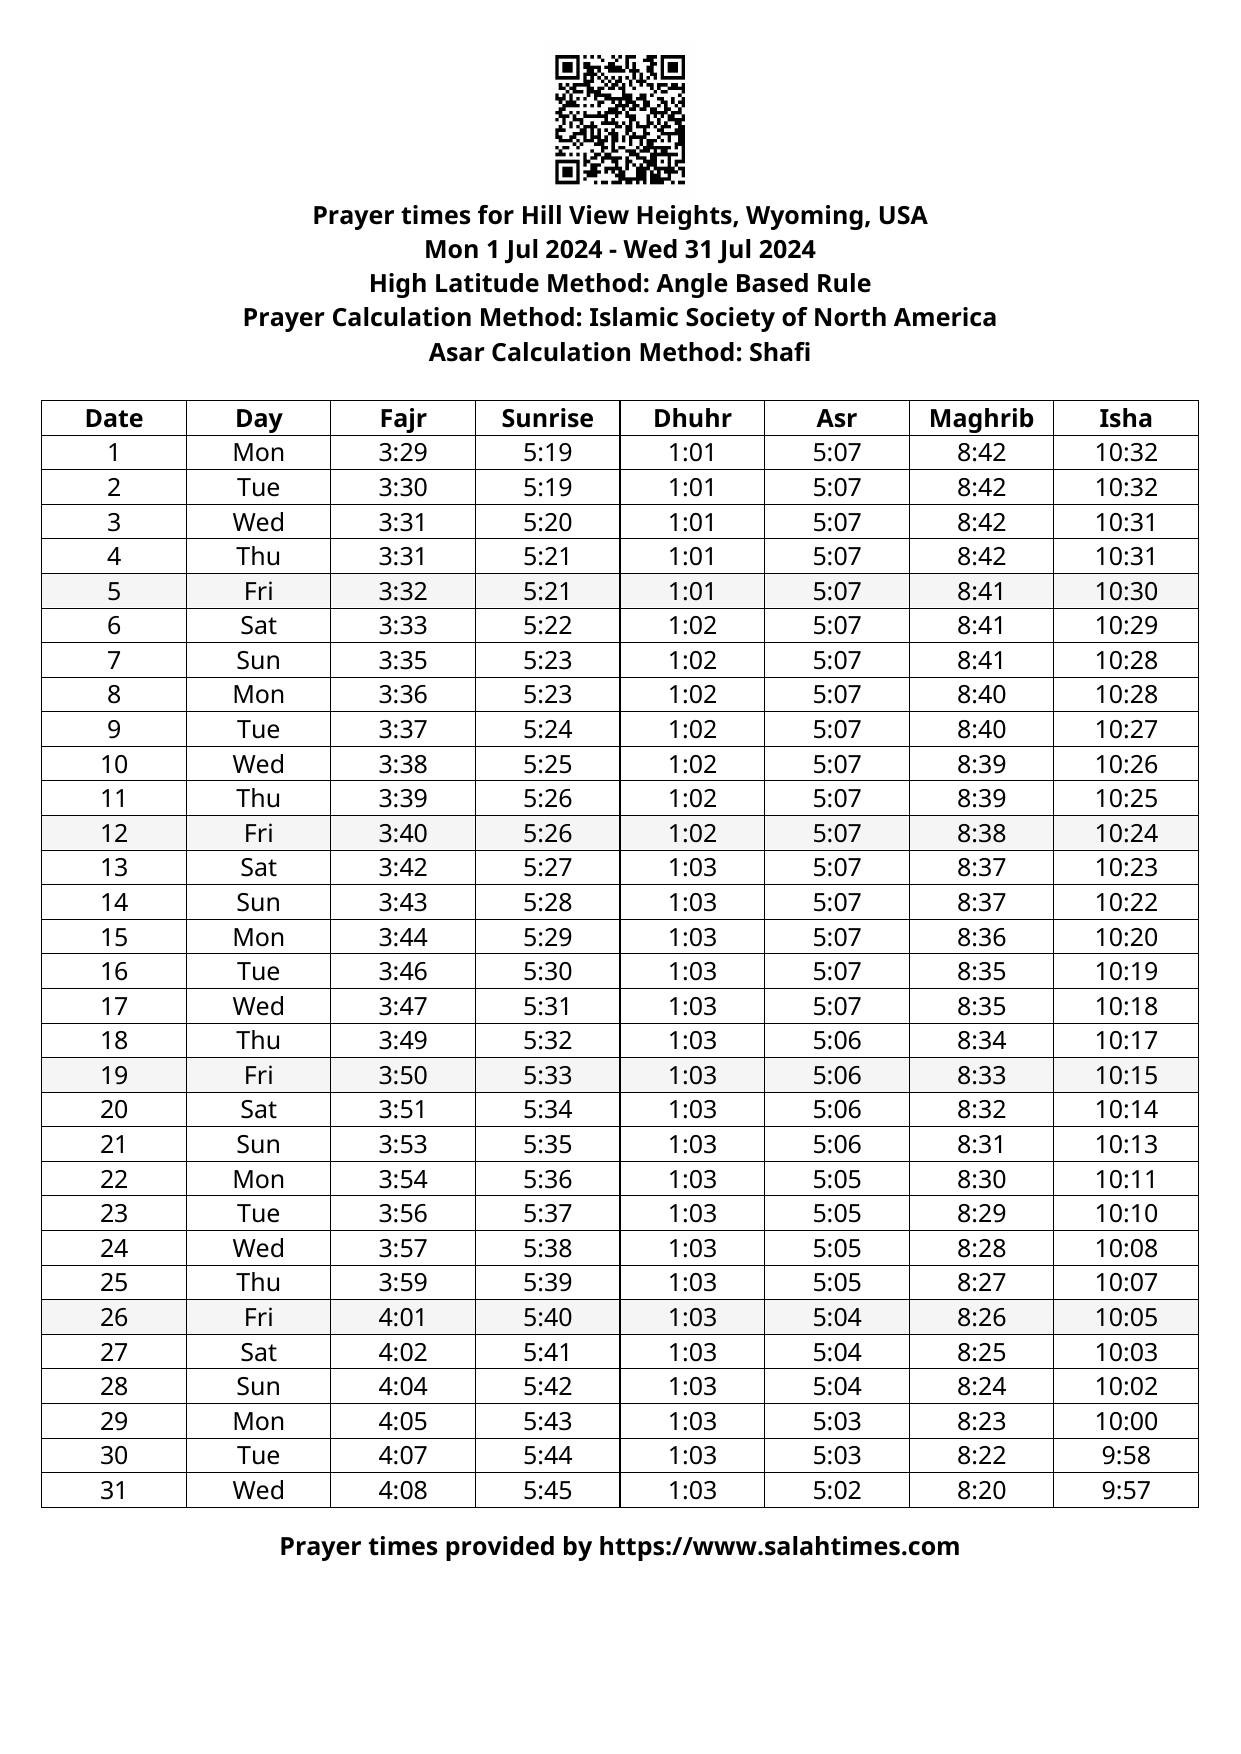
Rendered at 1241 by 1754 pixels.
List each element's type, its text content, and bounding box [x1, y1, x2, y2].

table_cell Sat [187, 851, 330, 884]
table_cell 5:45 [476, 1473, 619, 1507]
table_cell 10:11 [1054, 1162, 1198, 1195]
table_cell 5:22 [476, 609, 619, 642]
table_cell 8:29 [910, 1196, 1053, 1230]
table_cell 1:01 [621, 505, 764, 538]
table_cell 29 [42, 1404, 186, 1437]
table_cell 14 [42, 885, 186, 919]
table_cell Thu [187, 1024, 330, 1057]
table_cell 8:26 [910, 1300, 1053, 1334]
table_cell 8:25 [910, 1335, 1053, 1368]
table_cell 10:27 [1054, 712, 1198, 746]
table_header Fajr [331, 401, 475, 434]
table_cell 10:26 [1054, 747, 1198, 780]
table_cell Wed [187, 1473, 330, 1507]
table_cell 5:43 [476, 1404, 619, 1437]
table_cell 24 [42, 1231, 186, 1264]
table_cell 1:03 [621, 1127, 764, 1161]
table_cell 5 [42, 574, 186, 607]
table_header Dhuhr [621, 401, 764, 434]
table_cell 5:07 [765, 989, 909, 1022]
table_cell 1:02 [621, 816, 764, 849]
table_cell 3:53 [331, 1127, 475, 1161]
table_cell 10:25 [1054, 781, 1198, 815]
table_cell 3:30 [331, 470, 475, 504]
table_cell 3:37 [331, 712, 475, 746]
table_cell Fri [187, 574, 330, 607]
table_cell 5:25 [476, 747, 619, 780]
table_cell 8:28 [910, 1231, 1053, 1264]
table_cell 1:03 [621, 1404, 764, 1437]
picture [542, 41, 699, 198]
table_cell 4 [42, 539, 186, 573]
table_cell 8:37 [910, 885, 1053, 919]
table_cell 8:42 [910, 436, 1053, 469]
table_cell 10:03 [1054, 1335, 1198, 1368]
table_cell 3:56 [331, 1196, 475, 1230]
table_cell 5:07 [765, 539, 909, 573]
table_cell 5:07 [765, 781, 909, 815]
table_cell 3:31 [331, 505, 475, 538]
table_cell Tue [187, 712, 330, 746]
table_cell 5:33 [476, 1058, 619, 1092]
table_cell 8:42 [910, 505, 1053, 538]
table_cell 8:20 [910, 1473, 1053, 1507]
table_cell 5:04 [765, 1335, 909, 1368]
table_cell 1:02 [621, 678, 764, 711]
table_cell 1:03 [621, 1024, 764, 1057]
table_cell 8:40 [910, 712, 1053, 746]
table_cell Fri [187, 816, 330, 849]
table_cell 5:07 [765, 851, 909, 884]
table_cell 10:02 [1054, 1369, 1198, 1403]
table_cell 5:38 [476, 1231, 619, 1264]
table_cell 5:07 [765, 678, 909, 711]
table_cell 8:41 [910, 574, 1053, 607]
table_cell 5:39 [476, 1266, 619, 1299]
table_cell 16 [42, 954, 186, 988]
table_cell 1:03 [621, 1093, 764, 1126]
table_cell 10:30 [1054, 574, 1198, 607]
table_cell 8:34 [910, 1024, 1053, 1057]
table_cell 10:05 [1054, 1300, 1198, 1334]
table_cell 5:26 [476, 781, 619, 815]
table_cell 21 [42, 1127, 186, 1161]
table_cell 8:42 [910, 470, 1053, 504]
text High Latitude Method: Angle Based Rule [42, 266, 1198, 300]
table_cell 5:29 [476, 920, 619, 953]
table_cell 5:36 [476, 1162, 619, 1195]
table_cell 8:38 [910, 816, 1053, 849]
table_cell 8:39 [910, 781, 1053, 815]
table_cell Sun [187, 885, 330, 919]
table_cell 5:21 [476, 539, 619, 573]
table_cell 5:06 [765, 1127, 909, 1161]
table_cell Thu [187, 781, 330, 815]
table_cell 1:03 [621, 1162, 764, 1195]
table_cell 8:35 [910, 954, 1053, 988]
table_cell 10:28 [1054, 643, 1198, 677]
table_cell 10:20 [1054, 920, 1198, 953]
text Prayer times provided by https://www.salahtimes.com [42, 1528, 1198, 1563]
table_header Isha [1054, 401, 1198, 434]
table_cell 8 [42, 678, 186, 711]
table_cell 5:07 [765, 470, 909, 504]
table_cell 18 [42, 1024, 186, 1057]
table_cell 10:32 [1054, 470, 1198, 504]
table_cell 10:14 [1054, 1093, 1198, 1126]
table_cell 5:03 [765, 1439, 909, 1472]
table_cell 1:03 [621, 1335, 764, 1368]
table_cell 26 [42, 1300, 186, 1334]
table_cell Wed [187, 505, 330, 538]
table_cell 1:03 [621, 1369, 764, 1403]
table_cell 1:03 [621, 920, 764, 953]
table_cell 4:05 [331, 1404, 475, 1437]
table_cell 6 [42, 609, 186, 642]
table_cell 10:17 [1054, 1024, 1198, 1057]
table_cell 4:08 [331, 1473, 475, 1507]
table_cell 10:19 [1054, 954, 1198, 988]
table_cell Mon [187, 1404, 330, 1437]
table_cell Tue [187, 470, 330, 504]
table_cell 8:41 [910, 643, 1053, 677]
table_header Day [187, 401, 330, 434]
table_cell 5:31 [476, 989, 619, 1022]
table_cell Wed [187, 1231, 330, 1264]
table_cell 10:13 [1054, 1127, 1198, 1161]
table_cell 5:23 [476, 678, 619, 711]
table_cell 5:24 [476, 712, 619, 746]
table_header Sunrise [476, 401, 619, 434]
table_cell 1:03 [621, 1058, 764, 1092]
table_cell 1:02 [621, 609, 764, 642]
table_cell 5:05 [765, 1231, 909, 1264]
table_cell 10:32 [1054, 436, 1198, 469]
table_cell 7 [42, 643, 186, 677]
table_cell 5:07 [765, 609, 909, 642]
table_cell 8:27 [910, 1266, 1053, 1299]
table_cell 5:44 [476, 1439, 619, 1472]
table_cell 1:03 [621, 885, 764, 919]
table_cell Sat [187, 1093, 330, 1126]
table_cell 3:46 [331, 954, 475, 988]
table_cell Mon [187, 1162, 330, 1195]
table_cell 10:23 [1054, 851, 1198, 884]
table_cell 30 [42, 1439, 186, 1472]
table_cell 10:08 [1054, 1231, 1198, 1264]
table_cell 1:03 [621, 1231, 764, 1264]
table_cell 13 [42, 851, 186, 884]
table_cell 3:42 [331, 851, 475, 884]
table_cell Thu [187, 1266, 330, 1299]
table_cell 8:37 [910, 851, 1053, 884]
table_cell 1:01 [621, 470, 764, 504]
table_cell 12 [42, 816, 186, 849]
table_cell 4:02 [331, 1335, 475, 1368]
table_cell 5:21 [476, 574, 619, 607]
table_cell 4:07 [331, 1439, 475, 1472]
table_cell 10:24 [1054, 816, 1198, 849]
table_cell 8:41 [910, 609, 1053, 642]
text Asar Calculation Method: Shafi [42, 334, 1198, 368]
table_cell 5:07 [765, 954, 909, 988]
table_cell 8:40 [910, 678, 1053, 711]
table_cell 8:36 [910, 920, 1053, 953]
table_cell 8:23 [910, 1404, 1053, 1437]
table_cell 1:03 [621, 1196, 764, 1230]
table_cell 5:07 [765, 816, 909, 849]
table_cell 15 [42, 920, 186, 953]
table_cell 25 [42, 1266, 186, 1299]
table_cell 5:19 [476, 470, 619, 504]
table_cell 10:00 [1054, 1404, 1198, 1437]
table_cell 8:35 [910, 989, 1053, 1022]
table_cell 8:32 [910, 1093, 1053, 1126]
table_cell 5:41 [476, 1335, 619, 1368]
table_cell 20 [42, 1093, 186, 1126]
table_cell 8:39 [910, 747, 1053, 780]
table_cell 3:35 [331, 643, 475, 677]
table_cell 10:29 [1054, 609, 1198, 642]
table_cell 5:30 [476, 954, 619, 988]
table_cell 8:42 [910, 539, 1053, 573]
table_cell 5:20 [476, 505, 619, 538]
table_cell 5:05 [765, 1196, 909, 1230]
table_cell Sun [187, 1369, 330, 1403]
table_cell 5:23 [476, 643, 619, 677]
table_cell 8:33 [910, 1058, 1053, 1092]
table_cell Tue [187, 1439, 330, 1472]
table_cell 5:06 [765, 1093, 909, 1126]
table_cell 28 [42, 1369, 186, 1403]
table_cell 5:32 [476, 1024, 619, 1057]
table_cell Mon [187, 678, 330, 711]
table_cell 19 [42, 1058, 186, 1092]
table_cell 5:06 [765, 1024, 909, 1057]
table_cell 10:22 [1054, 885, 1198, 919]
table_cell 10:15 [1054, 1058, 1198, 1092]
table_cell 8:24 [910, 1369, 1053, 1403]
table_cell 1:03 [621, 1439, 764, 1472]
table_cell 5:42 [476, 1369, 619, 1403]
table_cell 1:01 [621, 574, 764, 607]
table_cell 3:50 [331, 1058, 475, 1092]
table_cell Sat [187, 609, 330, 642]
table_cell 8:31 [910, 1127, 1053, 1161]
table_cell 3:39 [331, 781, 475, 815]
table_cell 31 [42, 1473, 186, 1507]
table_cell 5:07 [765, 643, 909, 677]
table_cell 3:29 [331, 436, 475, 469]
table_header Asr [765, 401, 909, 434]
table_cell Mon [187, 436, 330, 469]
table_cell 1:03 [621, 989, 764, 1022]
table_cell 3:59 [331, 1266, 475, 1299]
table_cell Tue [187, 954, 330, 988]
table_cell Fri [187, 1058, 330, 1092]
table_cell 1:02 [621, 747, 764, 780]
table_cell 3:47 [331, 989, 475, 1022]
table_cell 10:31 [1054, 539, 1198, 573]
table_cell 10:28 [1054, 678, 1198, 711]
text Prayer times for Hill View Heights, Wyoming, USA [42, 198, 1198, 232]
table_cell Mon [187, 920, 330, 953]
table_cell 8:30 [910, 1162, 1053, 1195]
table_cell 8:22 [910, 1439, 1053, 1472]
table_cell Sat [187, 1335, 330, 1368]
table_cell 10:07 [1054, 1266, 1198, 1299]
text Mon 1 Jul 2024 - Wed 31 Jul 2024 [42, 232, 1198, 266]
table_cell 5:05 [765, 1162, 909, 1195]
table_cell 5:03 [765, 1404, 909, 1437]
table_cell 3:36 [331, 678, 475, 711]
table_cell 5:04 [765, 1369, 909, 1403]
table_cell 17 [42, 989, 186, 1022]
table_cell 27 [42, 1335, 186, 1368]
table_cell 1:03 [621, 954, 764, 988]
table_cell 1:01 [621, 436, 764, 469]
table_cell 1:02 [621, 712, 764, 746]
table_cell Tue [187, 1196, 330, 1230]
table_cell Sun [187, 1127, 330, 1161]
table_cell 3:51 [331, 1093, 475, 1126]
table_cell 5:28 [476, 885, 619, 919]
table_cell 3:38 [331, 747, 475, 780]
table_cell 1:03 [621, 1266, 764, 1299]
table_cell 3:54 [331, 1162, 475, 1195]
table_cell Wed [187, 747, 330, 780]
table_cell Sun [187, 643, 330, 677]
table_cell 5:40 [476, 1300, 619, 1334]
table_cell 3 [42, 505, 186, 538]
table_cell 10:18 [1054, 989, 1198, 1022]
table_cell 5:02 [765, 1473, 909, 1507]
table_cell 3:40 [331, 816, 475, 849]
table_cell 5:19 [476, 436, 619, 469]
table_cell 23 [42, 1196, 186, 1230]
table_cell 1:02 [621, 643, 764, 677]
table_cell 5:07 [765, 505, 909, 538]
table_cell 1 [42, 436, 186, 469]
table_cell 3:33 [331, 609, 475, 642]
table_header Maghrib [910, 401, 1053, 434]
table_cell 5:27 [476, 851, 619, 884]
table_cell 1:02 [621, 781, 764, 815]
table_cell 9:58 [1054, 1439, 1198, 1472]
table_cell 10:10 [1054, 1196, 1198, 1230]
table_cell 1:03 [621, 1473, 764, 1507]
table_cell 5:05 [765, 1266, 909, 1299]
table_cell 5:07 [765, 712, 909, 746]
table_cell 3:44 [331, 920, 475, 953]
table_cell 5:35 [476, 1127, 619, 1161]
table_cell 3:32 [331, 574, 475, 607]
table_cell 3:31 [331, 539, 475, 573]
table_cell 9 [42, 712, 186, 746]
table_cell Wed [187, 989, 330, 1022]
table_cell 5:37 [476, 1196, 619, 1230]
table_cell 5:04 [765, 1300, 909, 1334]
table_cell 3:49 [331, 1024, 475, 1057]
table_cell 22 [42, 1162, 186, 1195]
table_cell 10:31 [1054, 505, 1198, 538]
table_cell 5:07 [765, 885, 909, 919]
table_cell 3:57 [331, 1231, 475, 1264]
text Prayer Calculation Method: Islamic Society of North America [42, 300, 1198, 334]
table_cell 5:07 [765, 436, 909, 469]
table_cell 4:01 [331, 1300, 475, 1334]
table_cell 5:26 [476, 816, 619, 849]
table_cell 5:07 [765, 747, 909, 780]
table_cell 4:04 [331, 1369, 475, 1403]
table_header Date [42, 401, 186, 434]
table_cell 5:06 [765, 1058, 909, 1092]
table_cell 5:34 [476, 1093, 619, 1126]
table_cell 5:07 [765, 574, 909, 607]
table_cell 11 [42, 781, 186, 815]
table_cell 1:03 [621, 1300, 764, 1334]
table_cell 1:03 [621, 851, 764, 884]
table_cell 9:57 [1054, 1473, 1198, 1507]
table_cell 10 [42, 747, 186, 780]
table_cell 1:01 [621, 539, 764, 573]
table_cell 3:43 [331, 885, 475, 919]
table_cell Fri [187, 1300, 330, 1334]
table_cell 5:07 [765, 920, 909, 953]
table_cell 2 [42, 470, 186, 504]
table_cell Thu [187, 539, 330, 573]
